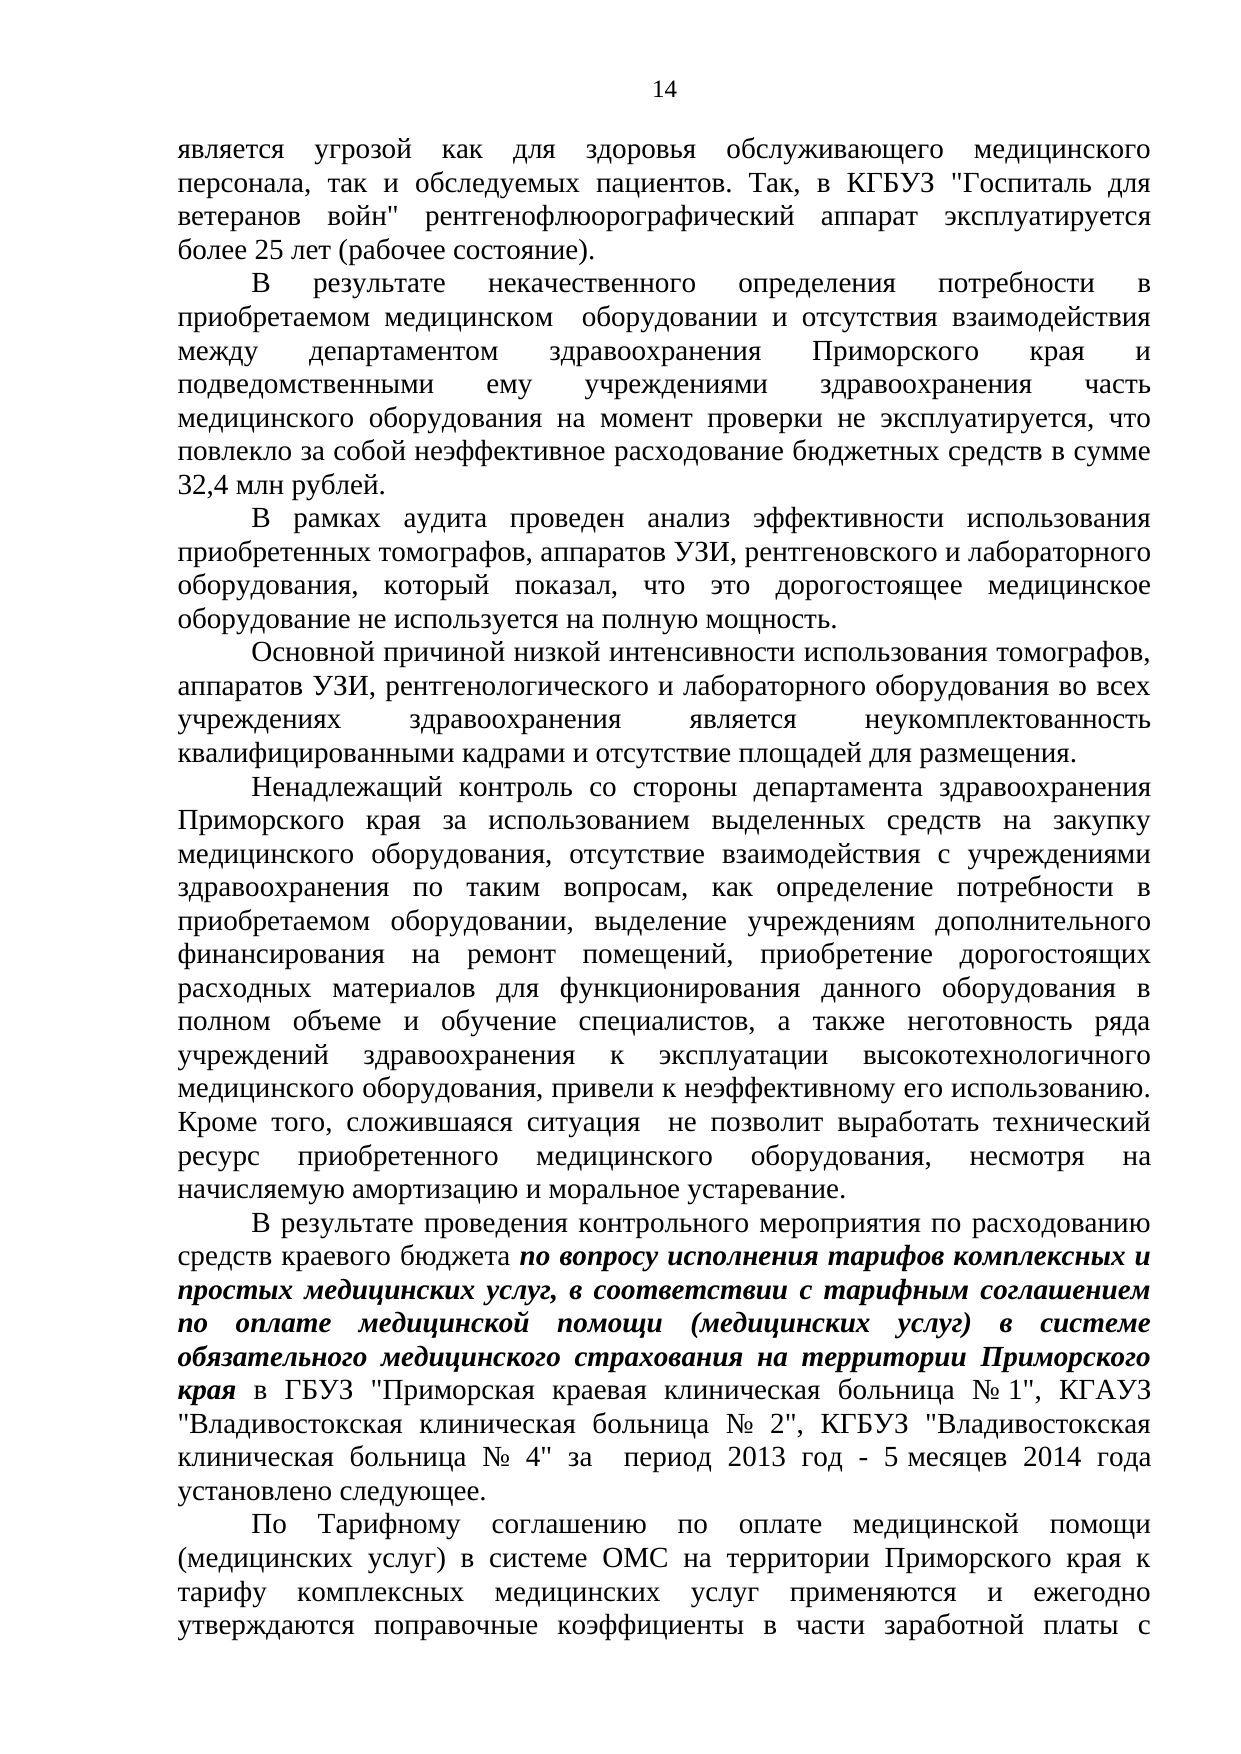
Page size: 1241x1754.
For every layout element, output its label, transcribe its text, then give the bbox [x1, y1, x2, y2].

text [177, 1507, 1152, 1641]
text В рамках аудита проведен анализ эффективности использования приобретенных томографов, аппаратов УЗИ, рентгеновского и лабораторного оборудования, который показал, что это дорогостоящее медицинское оборудование не используется на полную мощность. [177, 500, 1152, 634]
text Основной причиной низкой интенсивности использования томографов, аппаратов УЗИ, рентгенологического и лабораторного оборудования во всех учреждениях здравоохранения является неукомплектованность квалифицированными кадрами и отсутствие площадей для размещения. [177, 634, 1152, 769]
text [177, 131, 1152, 266]
text В результате некачественного определения потребности в приобретаемом медицинском оборудовании и отсутствия взаимодействия между департаментом здравоохранения Приморского края и подведомственными ему учреждениями здравоохранения часть медицинского оборудования на момент проверки не эксплуатируется, что повлекло за собой неэффективное расходование бюджетных средств в сумме 32,4 млн рублей. [177, 266, 1152, 500]
text В результате проведения контрольного мероприятия по расходованию средств краевого бюджета по вопросу исполнения тарифов комплексных и простых медицинских услуг, в соответствии с тарифным соглашением по оплате медицинской помощи (медицинских услуг) в системе обязательного медицинского страхования на территории Приморского края в ГБУЗ "Приморская краевая клиническая больница № 1", КГАУЗ "Владивостокская клиническая больница № 2", КГБУЗ "Владивостокская клиническая больница № 4" за период 2013 год - 5 месяцев 2014 года установлено следующее. [177, 1205, 1152, 1507]
text Ненадлежащий контроль со стороны департамента здравоохранения Приморского края за использованием выделенных средств на закупку медицинского оборудования, отсутствие взаимодействия с учреждениями здравоохранения по таким вопросам, как определение потребности в приобретаемом оборудовании, выделение учреждениям дополнительного финансирования на ремонт помещений, приобретение дорогостоящих расходных материалов для функционирования данного оборудования в полном объеме и обучение специалистов, а также неготовность ряда учреждений здравоохранения к эксплуатации высокотехнологичного медицинского оборудования, привели к неэффективному его использованию. Кроме того, сложившаяся ситуация не позволит выработать технический ресурс приобретенного медицинского оборудования, несмотря на начисляемую амортизацию и моральное устаревание. [177, 769, 1152, 1205]
